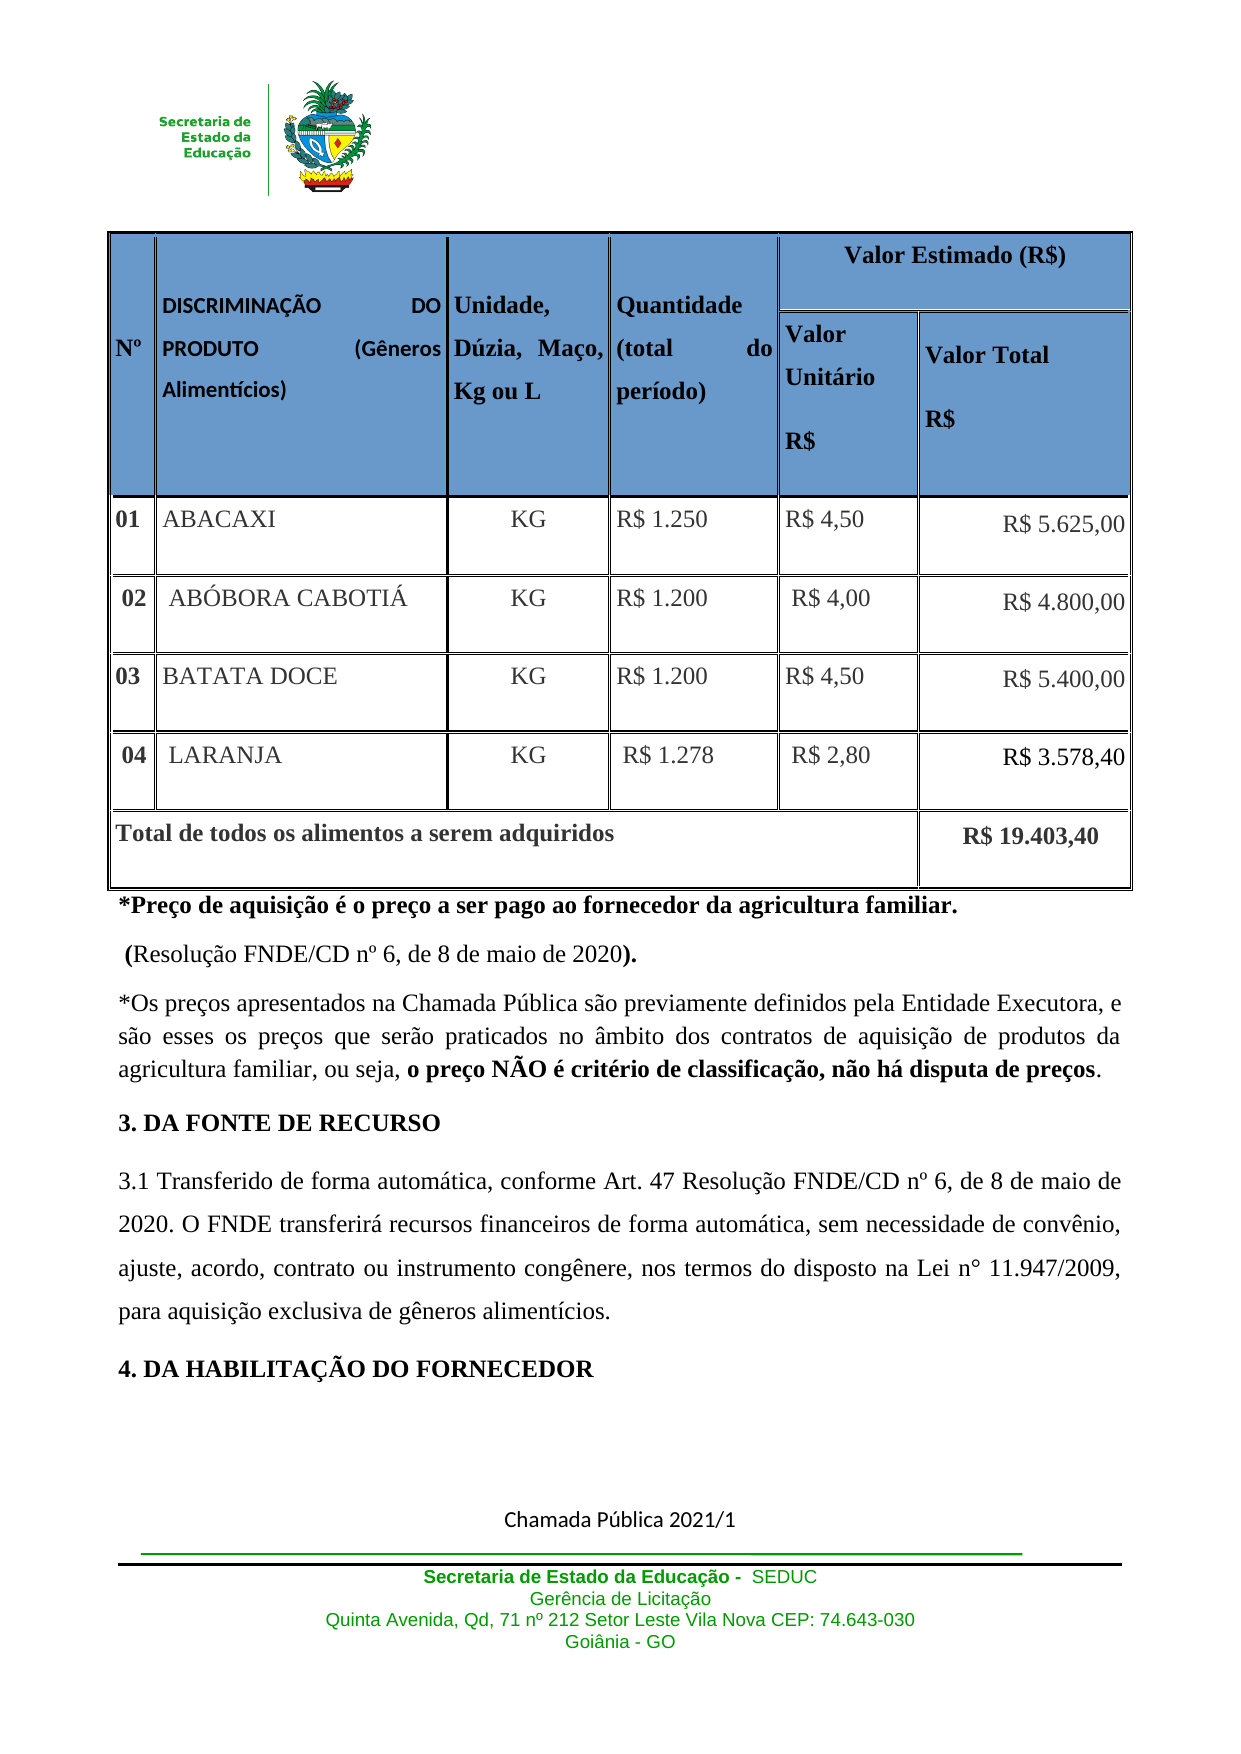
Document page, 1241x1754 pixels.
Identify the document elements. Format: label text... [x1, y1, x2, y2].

table_header DISCRIMINAÇÃO DO PRODUTO (Gêneros Alimentícios) [156, 234, 447, 495]
table_cell R$ 1.200 [611, 655, 777, 730]
table_cell R$ 1.250 [611, 498, 777, 573]
text *Os preços apresentados na Chamada Pública são previamente definidos pela Entidade Executora, e são esses os preços que serão praticados no âmbito dos contratos de aquisição de produtos da agricultura familiar, ou seja, o preço NÃO é critério de classificação, não há disputa de preços. [118, 988, 1122, 1082]
table_header Valor Estimado (R$) [779, 234, 1130, 309]
table_cell R$ 19.403,40 [919, 809, 1131, 887]
table_cell LARANJA [157, 734, 446, 809]
text (Resolução FNDE/CD nº 6, de 8 de maio de 2020). [118, 939, 1122, 968]
table_cell Valor Unitário R$ [780, 313, 917, 495]
table_cell ABACAXI [157, 498, 446, 573]
table_header Unidade, Dúzia, Maço, Kg ou L [447, 234, 610, 495]
table_cell R$ 4,50 [780, 498, 917, 573]
table_cell KG [449, 734, 608, 809]
table_cell R$ 3.578,40 [920, 730, 1130, 809]
text *Preço de aquisição é o preço a ser pago ao fornecedor da agricultura familiar. [118, 891, 1122, 919]
text 4. DA HABILITAÇÃO DO FORNECEDOR [118, 1354, 1122, 1383]
table_cell ABÓBORA CABOTIÁ [157, 577, 446, 652]
table_cell 02 [111, 574, 154, 652]
table_cell KG [449, 498, 608, 573]
table_cell R$ 5.625,00 [920, 495, 1130, 573]
table_cell R$ 4.800,00 [920, 574, 1130, 652]
table_cell R$ 5.400,00 [919, 652, 1131, 730]
text 3. DA FONTE DE RECURSO [118, 1108, 1122, 1136]
table_cell KG [449, 655, 608, 730]
table_cell R$ 1.278 [611, 734, 777, 809]
table_cell R$ 4,50 [780, 655, 917, 730]
table_header Nº [111, 234, 156, 495]
table_cell BATATA DOCE [157, 655, 446, 730]
table_cell 03 [109, 652, 156, 730]
picture [118, 73, 412, 203]
table_cell Valor Total R$ [920, 310, 1130, 495]
text 3.1 Transferido de forma automática, conforme Art. 47 Resolução FNDE/CD nº 6, de 8 de maio de 2020. O FNDE transferirá recursos financeiros de forma automática, sem necessidade de convênio, ajuste, acordo, contrato ou instrumento congênere, nos termos do disposto na Lei n° 11.947/2009, para aquisição exclusiva de gêneros alimentícios. [118, 1166, 1122, 1324]
table_cell 01 [111, 495, 154, 573]
table_header Quantidade (total do período) [610, 234, 779, 495]
table_cell R$ 1.200 [611, 577, 777, 652]
table_cell KG [449, 577, 608, 652]
table_cell R$ 4,00 [780, 577, 917, 652]
table_cell Total de todos os alimentos a serem adquiridos [109, 809, 918, 887]
table_cell R$ 2,80 [780, 734, 917, 809]
table_cell 04 [111, 730, 154, 809]
